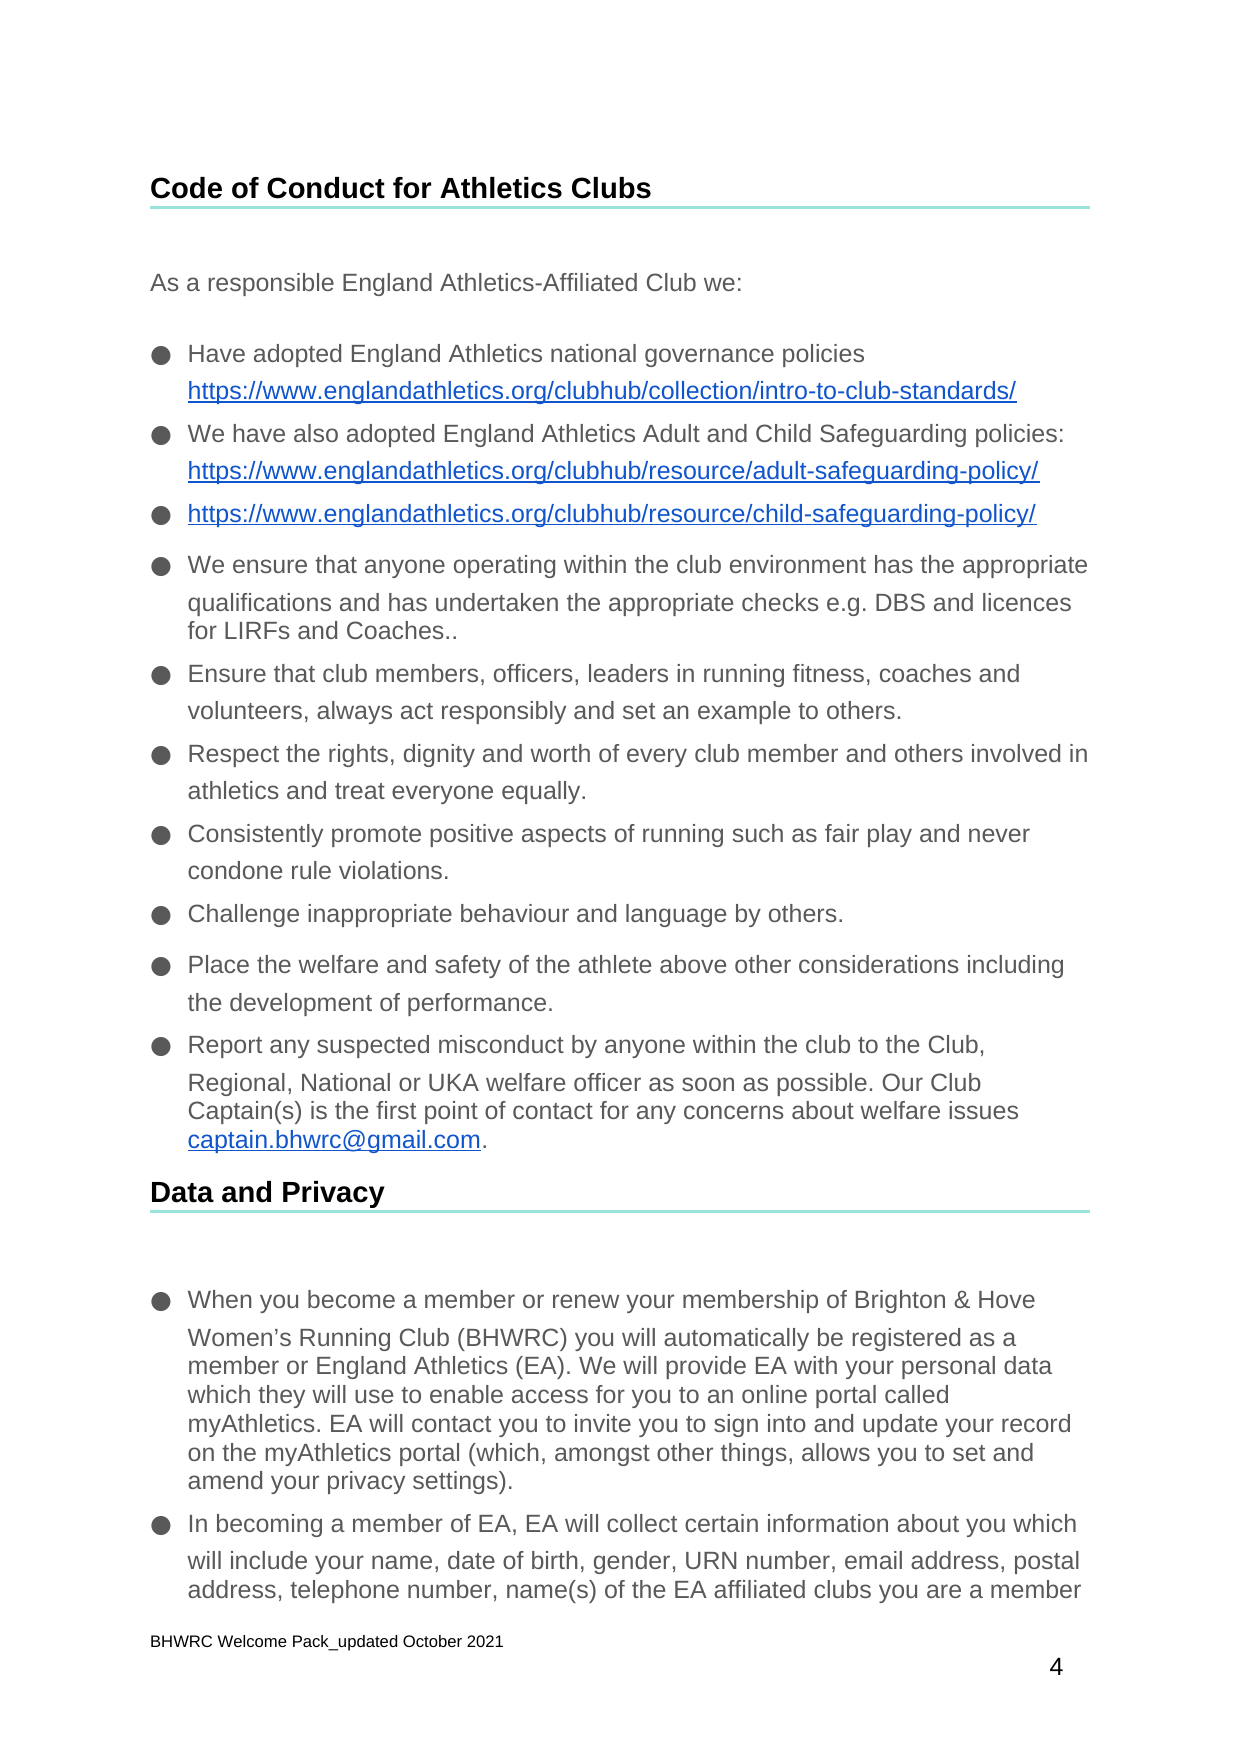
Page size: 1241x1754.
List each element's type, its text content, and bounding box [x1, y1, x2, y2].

list We have also adopted England Athletics Adult and Child Safeguarding policies: https://www.englandathletics.org/clubhub/resource/adult-safeguarding-policy/ [150, 405, 1090, 485]
list Challenge inappropriate behaviour and language by others. [150, 885, 1090, 936]
subtitle Data and Privacy [150, 1174, 1090, 1210]
list Report any suspected misconduct by anyone within the club to the Club, Regional, National or UKA welfare officer as soon as possible. Our Club Captain(s) is the first point of contact for any concerns about welfare issues captain.bhwrc@gmail.com. [150, 1016, 1090, 1154]
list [150, 1495, 1090, 1604]
list We ensure that anyone operating within the club environment has the appropriate qualifications and has undertaken the appropriate checks e.g. DBS and licences for LIRFs and Coaches.. [150, 536, 1090, 645]
list Consistently promote positive aspects of running such as fair play and never condone rule violations. [150, 805, 1090, 885]
list Have adopted England Athletics national governance policies https://www.englandathletics.org/clubhub/collection/intro-to-club-standards/ [150, 325, 1090, 405]
list Ensure that club members, officers, leaders in running fitness, coaches and volunteers, always act responsibly and set an example to others. [150, 645, 1090, 725]
list Place the welfare and safety of the athlete above other considerations including the development of performance. [150, 936, 1090, 1016]
subtitle Code of Conduct for Athletics Clubs [150, 171, 1090, 206]
text As a responsible England Athletics-Affiliated Club we: [150, 267, 1090, 296]
list https://www.englandathletics.org/clubhub/resource/child-safeguarding-policy/ [187, 485, 1090, 536]
list Respect the rights, dignity and worth of every club member and others involved in athletics and treat everyone equally. [150, 725, 1090, 805]
list When you become a member or renew your membership of Brighton & Hove Women’s Running Club (BHWRC) you will automatically be registered as a member or England Athletics (EA). We will provide EA with your personal data which they will use to enable access for you to an online portal called myAthletics. EA will contact you to invite you to sign into and update your record on the myAthletics portal (which, amongst other things, allows you to set and amend your privacy settings). [150, 1271, 1090, 1495]
